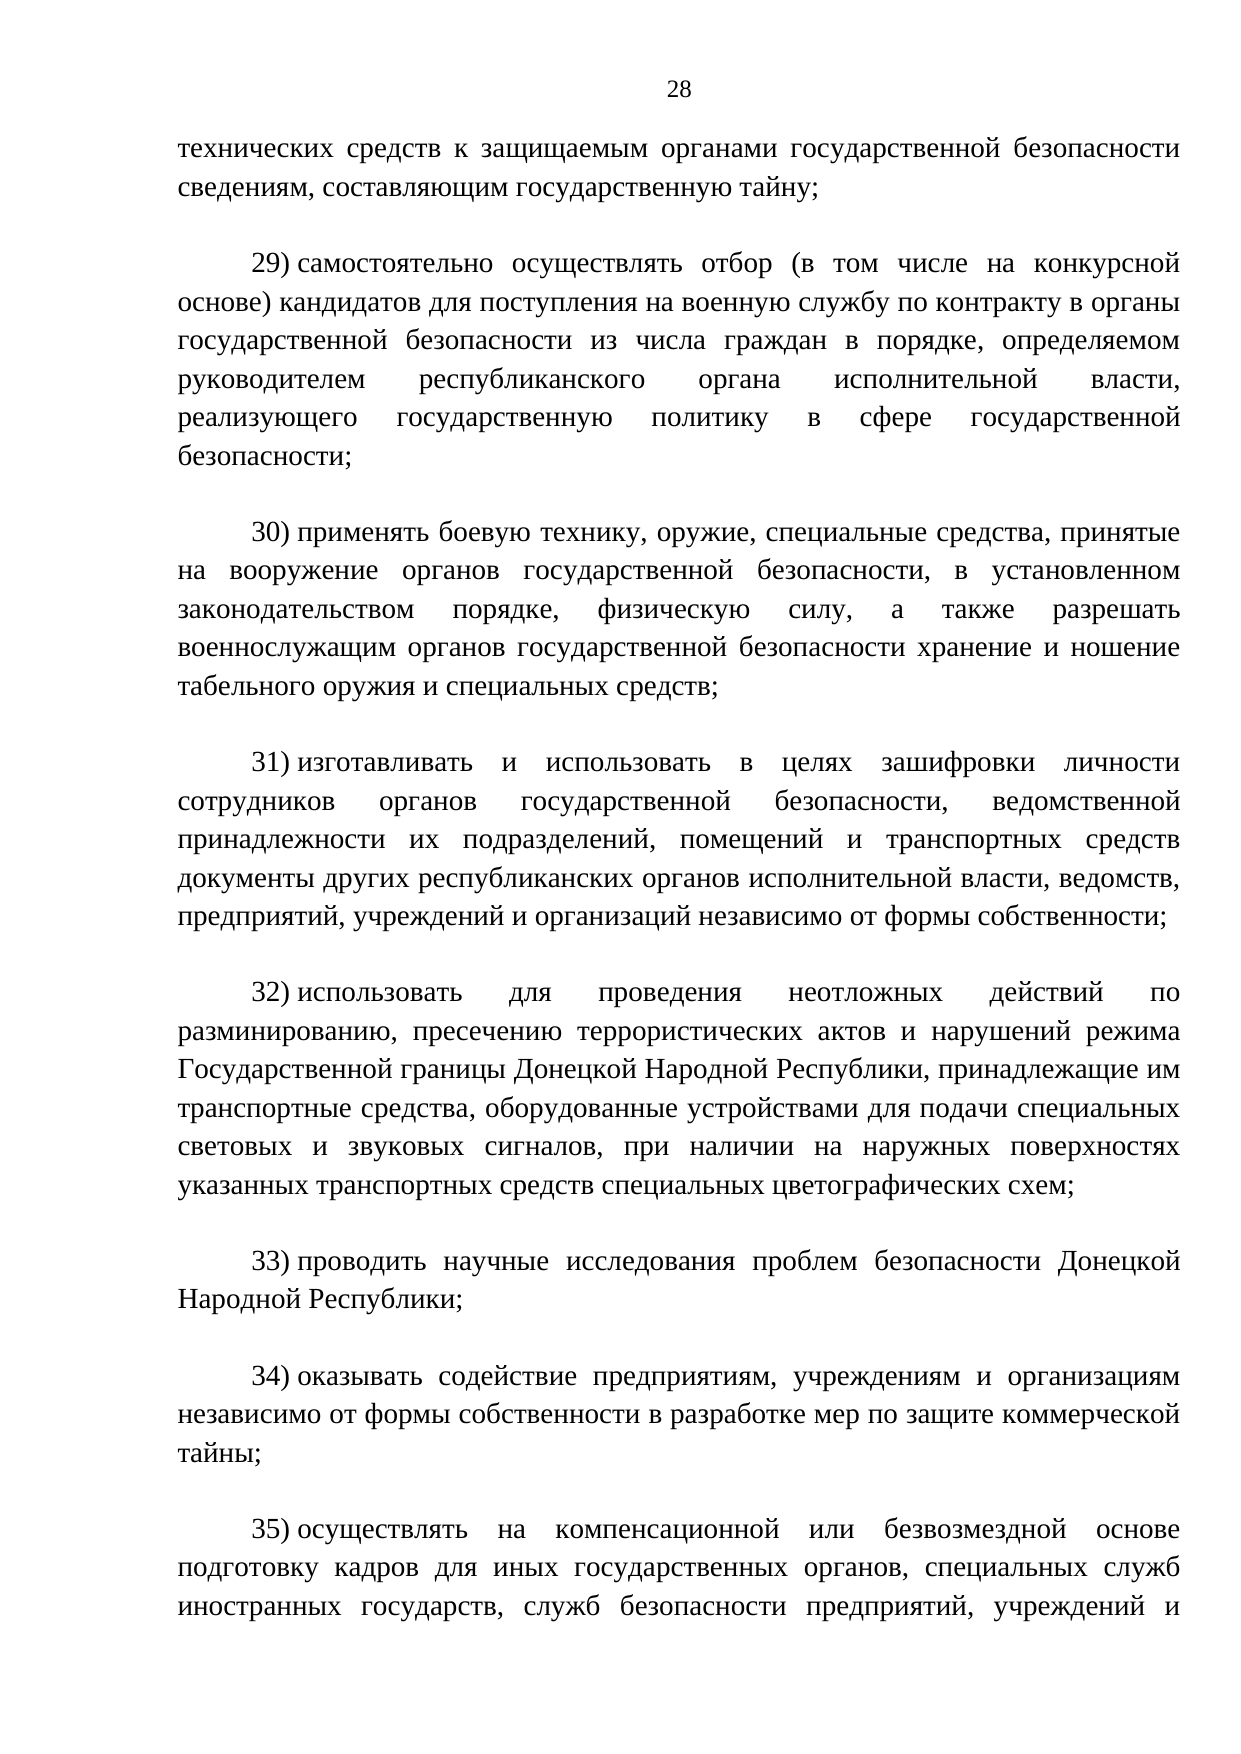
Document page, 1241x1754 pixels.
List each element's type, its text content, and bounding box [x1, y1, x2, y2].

text 33) проводить научные исследования проблем безопасности Донецкой Народной Республики; [177, 1243, 1181, 1315]
text 32) использовать для проведения неотложных действий по разминированию, пресечению террористических актов и нарушений режима Государственной границы Донецкой Народной Республики, принадлежащие им транспортные средства, оборудованные устройствами для подачи специальных световых и звуковых сигналов, при наличии на наружных поверхностях указанных транспортных средств специальных цветографических схем; [177, 974, 1181, 1201]
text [177, 1511, 1181, 1621]
text 34) оказывать содействие предприятиям, учреждениям и организациям независимо от формы собственности в разработке мер по защите коммерческой тайны; [177, 1358, 1181, 1468]
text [177, 131, 1181, 203]
text 29) самостоятельно осуществлять отбор (в том числе на конкурсной основе) кандидатов для поступления на военную службу по контракту в органы государственной безопасности из числа граждан в порядке, определяемом руководителем республиканского органа исполнительной власти, реализующего государственную политику в сфере государственной безопасности; [177, 245, 1181, 471]
text 30) применять боевую технику, оружие, специальные средства, принятые на вооружение органов государственной безопасности, в установленном законодательством порядке, физическую силу, а также разрешать военнослужащим органов государственной безопасности хранение и ношение табельного оружия и специальных средств; [177, 514, 1181, 702]
text 31) изготавливать и использовать в целях зашифровки личности сотрудников органов государственной безопасности, ведомственной принадлежности их подразделений, помещений и транспортных средств документы других республиканских органов исполнительной власти, ведомств, предприятий, учреждений и организаций независимо от формы собственности; [177, 744, 1181, 932]
